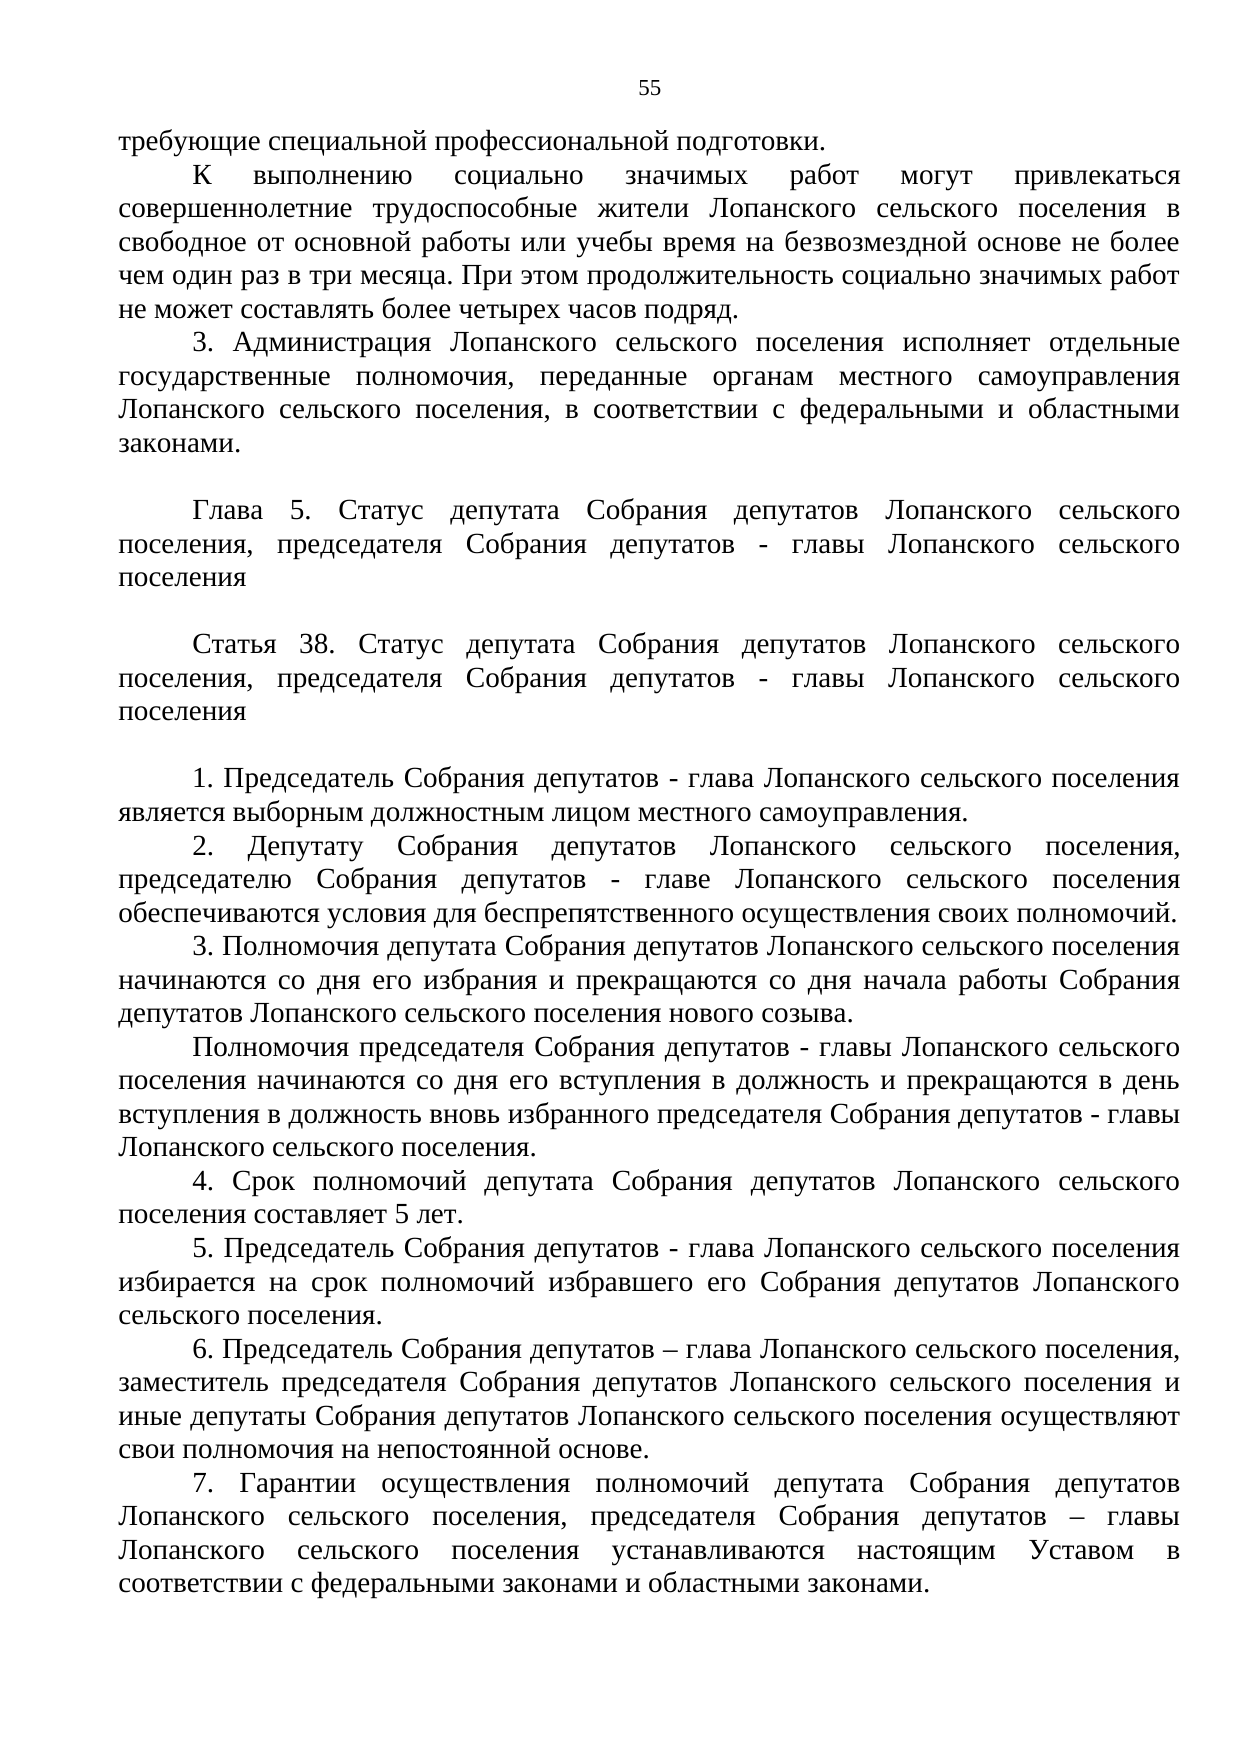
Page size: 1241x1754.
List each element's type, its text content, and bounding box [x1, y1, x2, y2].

text Полномочия председателя Собрания депутатов - главы Лопанского сельского поселения начинаются со дня его вступления в должность и прекращаются в день вступления в должность вновь избранного председателя Собрания депутатов - главы Лопанского сельского поселения. [118, 1029, 1181, 1163]
text К выполнению социально значимых работ могут привлекаться совершеннолетние трудоспособные жители Лопанского сельского поселения в свободное от основной работы или учебы время на безвозмездной основе не более чем один раз в три месяца. При этом продолжительность социально значимых работ не может составлять более четырех часов подряд. [118, 157, 1181, 324]
text 3. Полномочия депутата Собрания депутатов Лопанского сельского поселения начинаются со дня его избрания и прекращаются со дня начала работы Собрания депутатов Лопанского сельского поселения нового созыва. [118, 928, 1181, 1029]
text Глава 5. Статус депутата Собрания депутатов Лопанского сельского поселения, председателя Собрания депутатов - главы Лопанского сельского поселения [118, 492, 1181, 593]
text 1. Председатель Собрания депутатов - глава Лопанского сельского поселения является выборным должностным лицом местного самоуправления. [118, 761, 1181, 828]
text 2. Депутату Собрания депутатов Лопанского сельского поселения, председателю Собрания депутатов - главе Лопанского сельского поселения обеспечиваются условия для беспрепятственного осуществления своих полномочий. [118, 828, 1181, 928]
text 3. Администрация Лопанского сельского поселения исполняет отдельные государственные полномочия, переданные органам местного самоуправления Лопанского сельского поселения, в соответствии с федеральными и областными законами. [118, 324, 1181, 459]
text 6. Председатель Собрания депутатов – глава Лопанского сельского поселения, заместитель председателя Собрания депутатов Лопанского сельского поселения и иные депутаты Собрания депутатов Лопанского сельского поселения осуществляют свои полномочия на непостоянной основе. [118, 1331, 1181, 1465]
text Статья 38. Статус депутата Собрания депутатов Лопанского сельского поселения, председателя Собрания депутатов - главы Лопанского сельского поселения [118, 626, 1181, 727]
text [118, 123, 1181, 157]
text 4. Срок полномочий депутата Собрания депутатов Лопанского сельского поселения составляет 5 лет. [118, 1163, 1181, 1230]
text 7. Гарантии осуществления полномочий депутата Собрания депутатов Лопанского сельского поселения, председателя Собрания депутатов – главы Лопанского сельского поселения устанавливаются настоящим Уставом в соответствии с федеральными законами и областными законами. [118, 1465, 1181, 1599]
text 5. Председатель Собрания депутатов - глава Лопанского сельского поселения избирается на срок полномочий избравшего его Собрания депутатов Лопанского сельского поселения. [118, 1230, 1181, 1331]
